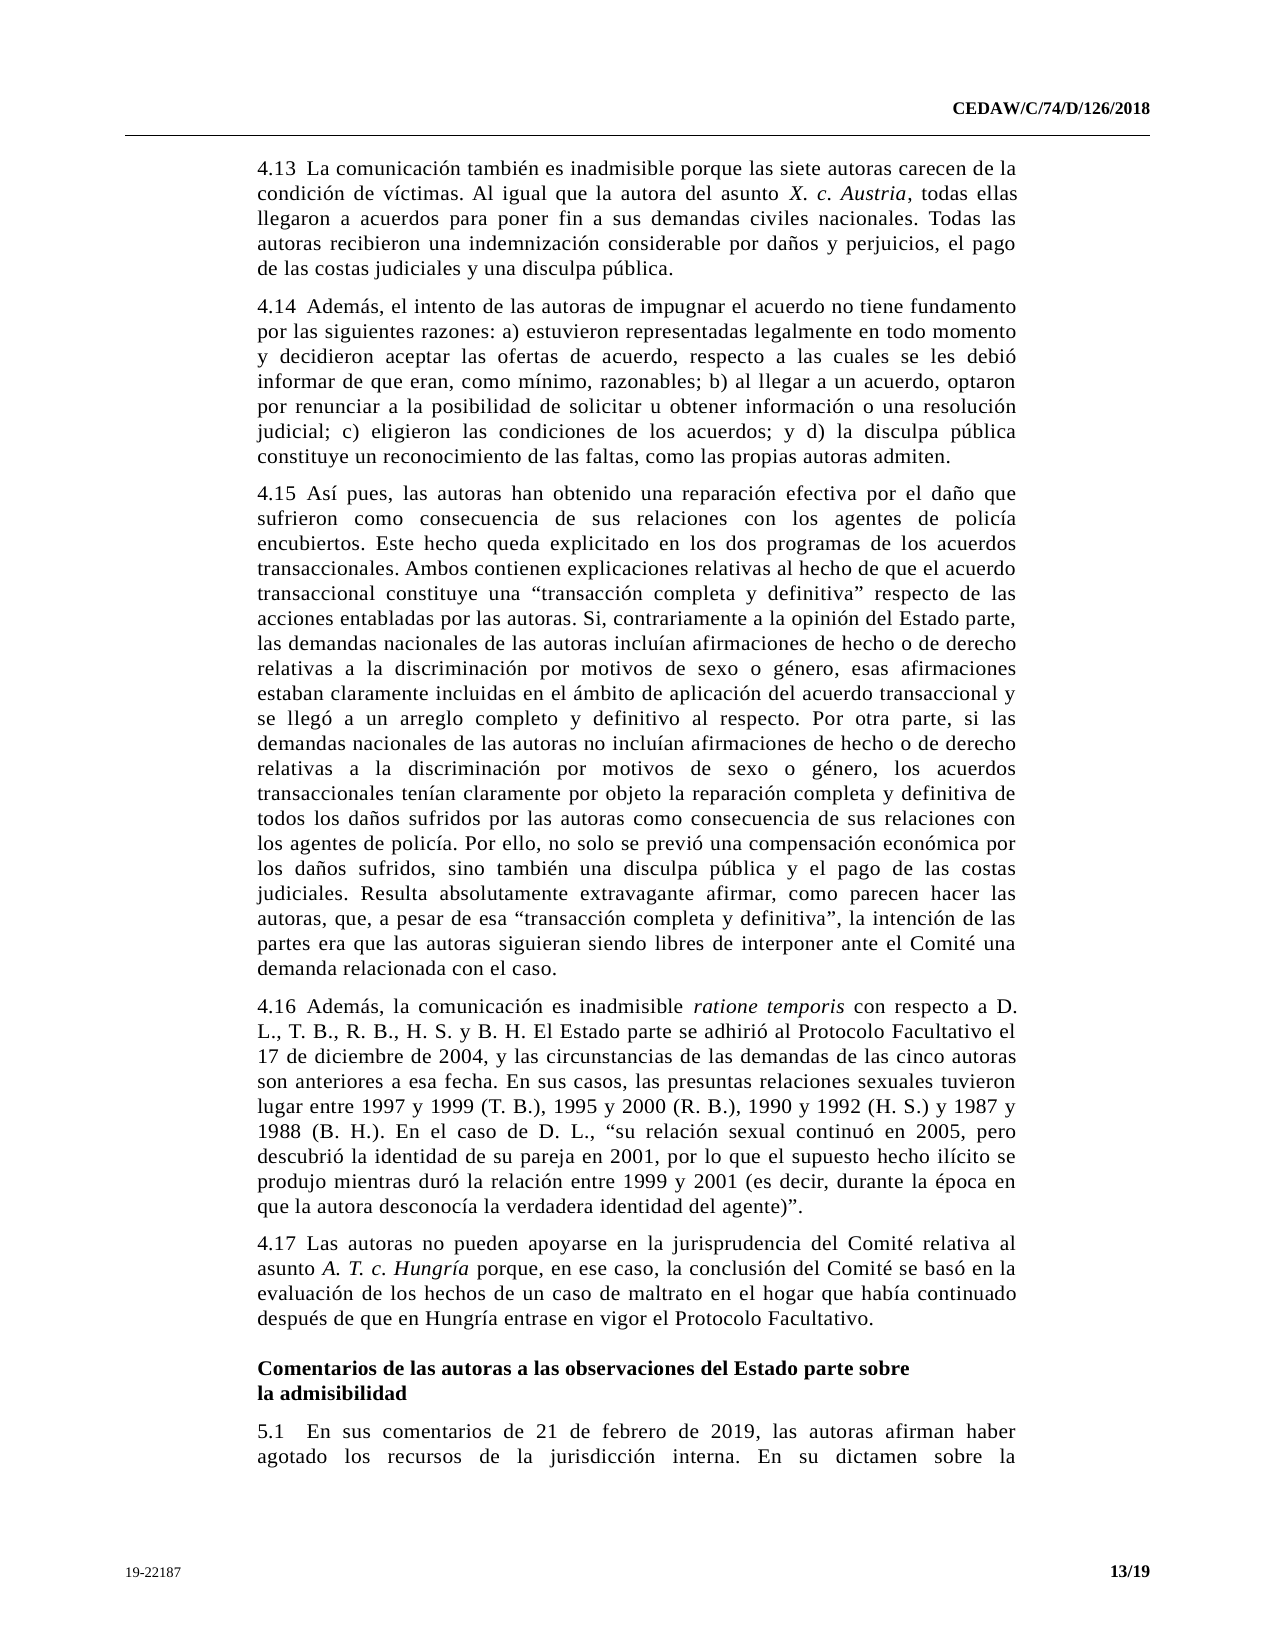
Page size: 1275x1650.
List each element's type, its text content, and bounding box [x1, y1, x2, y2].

text 4.16 Además, la comunicación es inadmisible ratione temporis con respecto a D. L., T. B., R. B., H. S. y B. H. El Estado parte se adhirió al Protocolo Facultativo el 17 de diciembre de 2004, y las circunstancias de las demandas de las cinco autoras son anteriores a esa fecha. En sus casos, las presuntas relaciones sexuales tuvieron lugar entre 1997 y 1999 (T. B.), 1995 y 2000 (R. B.), 1990 y 1992 (H. S.) y 1987 y 1988 (B. H.). En el caso de D. L., “su relación sexual continuó en 2005, pero descubrió la identidad de su pareja en 2001, por lo que el supuesto hecho ilícito se produjo mientras duró la relación entre 1999 y 2001 (es decir, durante la época en que la autora desconocía la verdadera identidad del agente)”. [257, 993, 1018, 1218]
text 4.15 Así pues, las autoras han obtenido una reparación efectiva por el daño que sufrieron como consecuencia de sus relaciones con los agentes de policía encubiertos. Este hecho queda explicitado en los dos programas de los acuerdos transaccionales. Ambos contienen explicaciones relativas al hecho de que el acuerdo transaccional constituye una “transacción completa y definitiva” respecto de las acciones entabladas por las autoras. Si, contrariamente a la opinión del Estado parte, las demandas nacionales de las autoras incluían afirmaciones de hecho o de derecho relativas a la discriminación por motivos de sexo o género, esas afirmaciones estaban claramente incluidas en el ámbito de aplicación del acuerdo transaccional y se llegó a un arreglo completo y definitivo al respecto. Por otra parte, si las demandas nacionales de las autoras no incluían afirmaciones de hecho o de derecho relativas a la discriminación por motivos de sexo o género, los acuerdos transaccionales tenían claramente por objeto la reparación completa y definitiva de todos los daños sufridos por las autoras como consecuencia de sus relaciones con los agentes de policía. Por ello, no solo se previó una compensación económica por los daños sufridos, sino también una disculpa pública y el pago de las costas judiciales. Resulta absolutamente extravagante afirmar, como parecen hacer las autoras, que, a pesar de esa “transacción completa y definitiva”, la intención de las partes era que las autoras siguieran siendo libres de interponer ante el Comité una demanda relacionada con el caso. [257, 481, 1018, 981]
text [257, 1418, 1018, 1468]
text 4.17 Las autoras no pueden apoyarse en la jurisprudencia del Comité relativa al asunto A. T. c. Hungría porque, en ese caso, la conclusión del Comité se basó en la evaluación de los hechos de un caso de maltrato en el hogar que había continuado después de que en Hungría entrase en vigor el Protocolo Facultativo. [257, 1231, 1018, 1331]
text Comentarios de las autoras a las observaciones del Estado parte sobre la admisibilidad [125, 1356, 1019, 1406]
text 4.13 La comunicación también es inadmisible porque las siete autoras carecen de la condición de víctimas. Al igual que la autora del asunto X. c. Austria, todas ellas llegaron a acuerdos para poner fin a sus demandas civiles nacionales. Todas las autoras recibieron una indemnización considerable por daños y perjuicios, el pago de las costas judiciales y una disculpa pública. [257, 156, 1018, 281]
text 4.14 Además, el intento de las autoras de impugnar el acuerdo no tiene fundamento por las siguientes razones: a) estuvieron representadas legalmente en todo momento y decidieron aceptar las ofertas de acuerdo, respecto a las cuales se les debió informar de que eran, como mínimo, razonables; b) al llegar a un acuerdo, optaron por renunciar a la posibilidad de solicitar u obtener información o una resolución judicial; c) eligieron las condiciones de los acuerdos; y d) la disculpa pública constituye un reconocimiento de las faltas, como las propias autoras admiten. [257, 293, 1018, 468]
